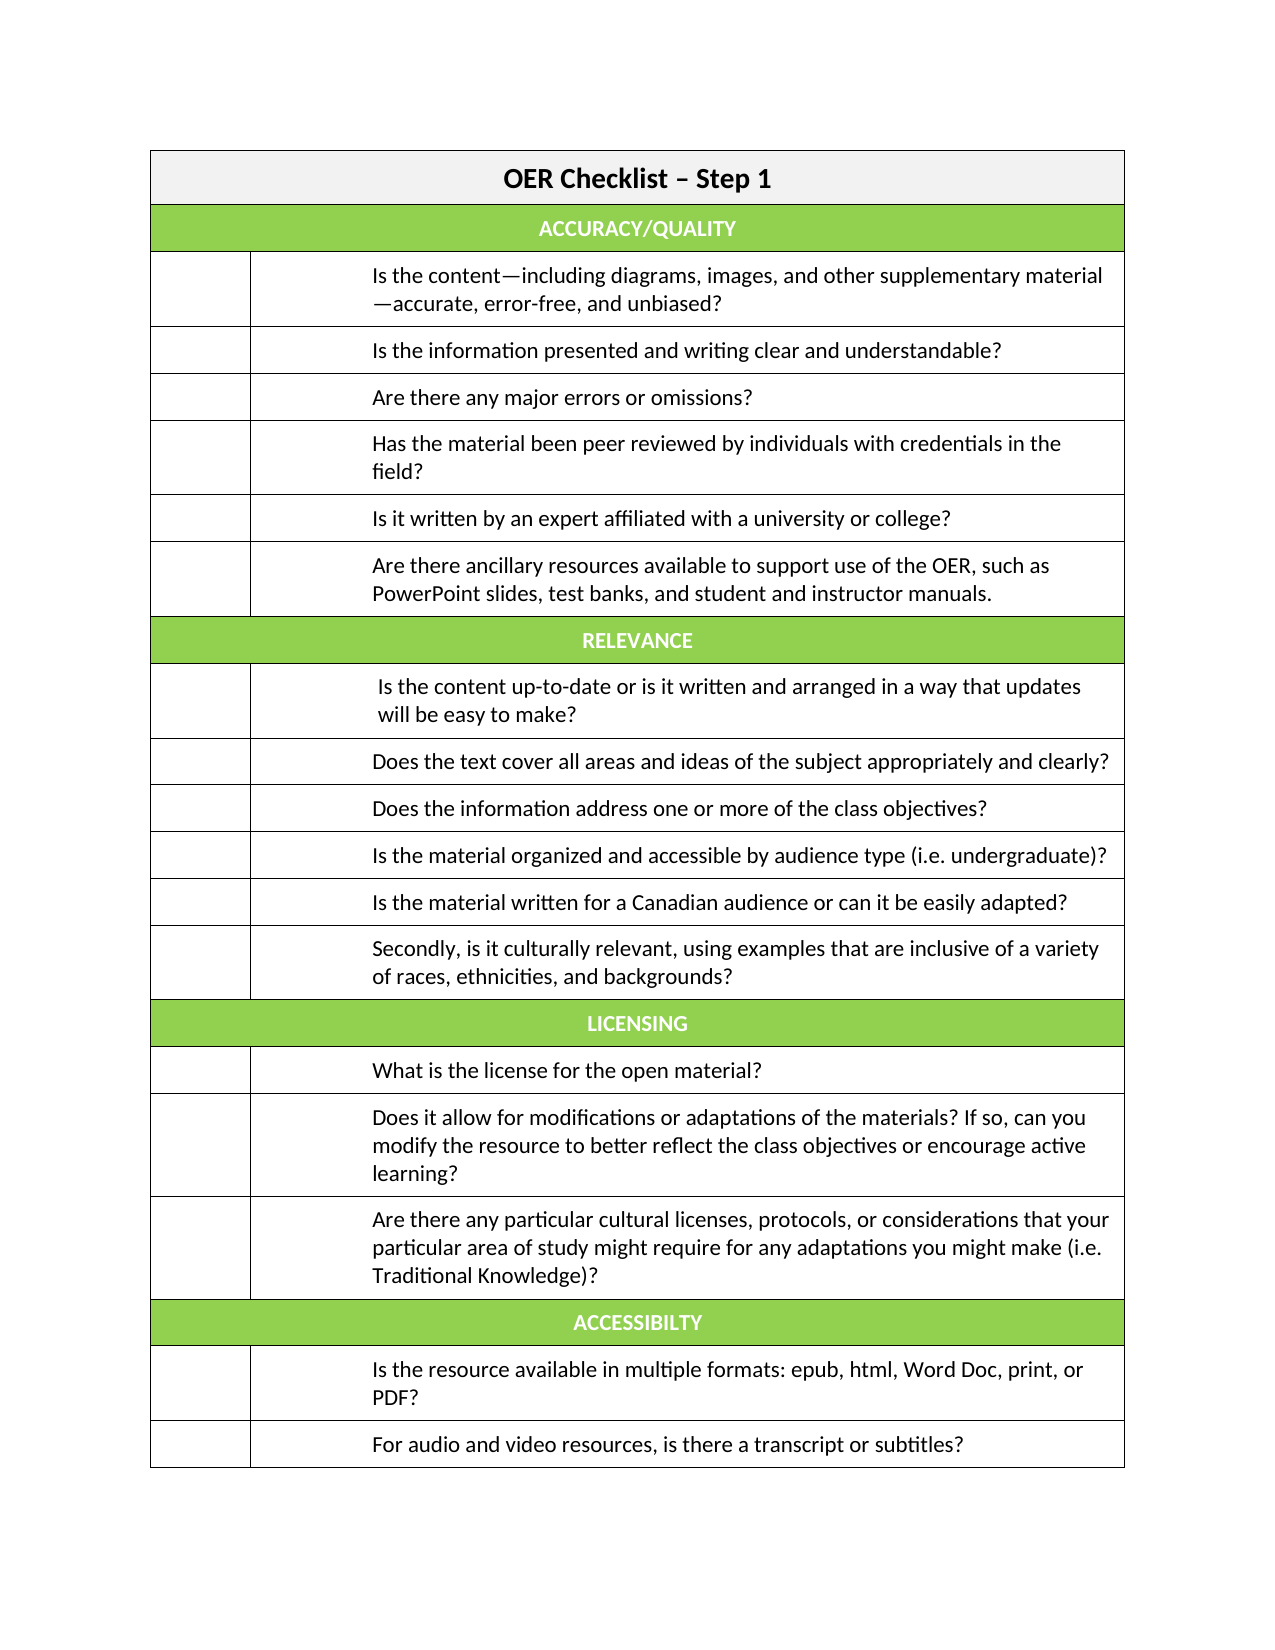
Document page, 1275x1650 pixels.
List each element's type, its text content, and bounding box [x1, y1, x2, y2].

table_cell Does it allow for modifications or adaptations of the materials? If so, can you modify the resource to better reflect the class objectives or encourage active learning? [251, 1094, 1124, 1196]
table_cell Does the information address one or more of the class objectives? [251, 785, 1124, 831]
table_cell ACCURACY/QUALITY [151, 205, 1124, 251]
table_cell [151, 252, 250, 326]
table_cell [151, 327, 250, 373]
table_cell Are there ancillary resources available to support use of the OER, such as PowerPoint slides, test banks, and student and instructor manuals. [251, 542, 1124, 616]
table_cell LICENSING [151, 1000, 1124, 1046]
table_cell Is the content—including diagrams, images, and other supplementary material—accurate, error-free, and unbiased? [251, 252, 1124, 326]
table_cell [151, 1421, 250, 1467]
table_cell [151, 542, 250, 616]
table_cell Is the information presented and writing clear and understandable? [251, 327, 1124, 373]
table_cell [151, 1094, 250, 1196]
table_cell Is the material organized and accessible by audience type (i.e. undergraduate)? [251, 832, 1124, 878]
table_cell Is the material written for a Canadian audience or can it be easily adapted? [251, 879, 1124, 924]
table_cell For audio and video resources, is there a transcript or subtitles? [251, 1421, 1124, 1467]
table_cell Are there any particular cultural licenses, protocols, or considerations that your particular area of study might require for any adaptations you might make (i.e. Traditional Knowledge)? [251, 1197, 1124, 1298]
table_cell [151, 926, 250, 999]
table_cell [151, 374, 250, 419]
table_cell [151, 1346, 250, 1420]
table_cell Secondly, is it culturally relevant, using examples that are inclusive of a variety of races, ethnicities, and backgrounds? [251, 926, 1124, 999]
table_cell Is the content up-to-date or is it written and arranged in a way that updates will be easy to make? [251, 664, 1124, 737]
table_cell [151, 785, 250, 831]
table_cell [151, 832, 250, 878]
table_cell [151, 664, 250, 737]
table_cell Is the resource available in multiple formats: epub, html, Word Doc, print, or PDF? [251, 1346, 1124, 1420]
table_cell What is the license for the open material? [251, 1047, 1124, 1093]
table_cell Does the text cover all areas and ideas of the subject appropriately and clearly? [251, 739, 1124, 784]
table_cell [151, 1197, 250, 1298]
table_cell [151, 739, 250, 784]
table_cell [151, 495, 250, 541]
table_cell Has the material been peer reviewed by individuals with credentials in the field? [251, 421, 1124, 494]
table_cell [151, 879, 250, 924]
table_cell RELEVANCE [151, 617, 1124, 663]
table_cell ACCESSIBILTY [151, 1300, 1124, 1345]
table_cell Are there any major errors or omissions? [251, 374, 1124, 419]
table_cell Is it written by an expert affiliated with a university or college? [251, 495, 1124, 541]
table_header OER Checklist – Step 1 [151, 151, 1124, 204]
table_cell [151, 1047, 250, 1093]
table_cell [151, 421, 250, 494]
